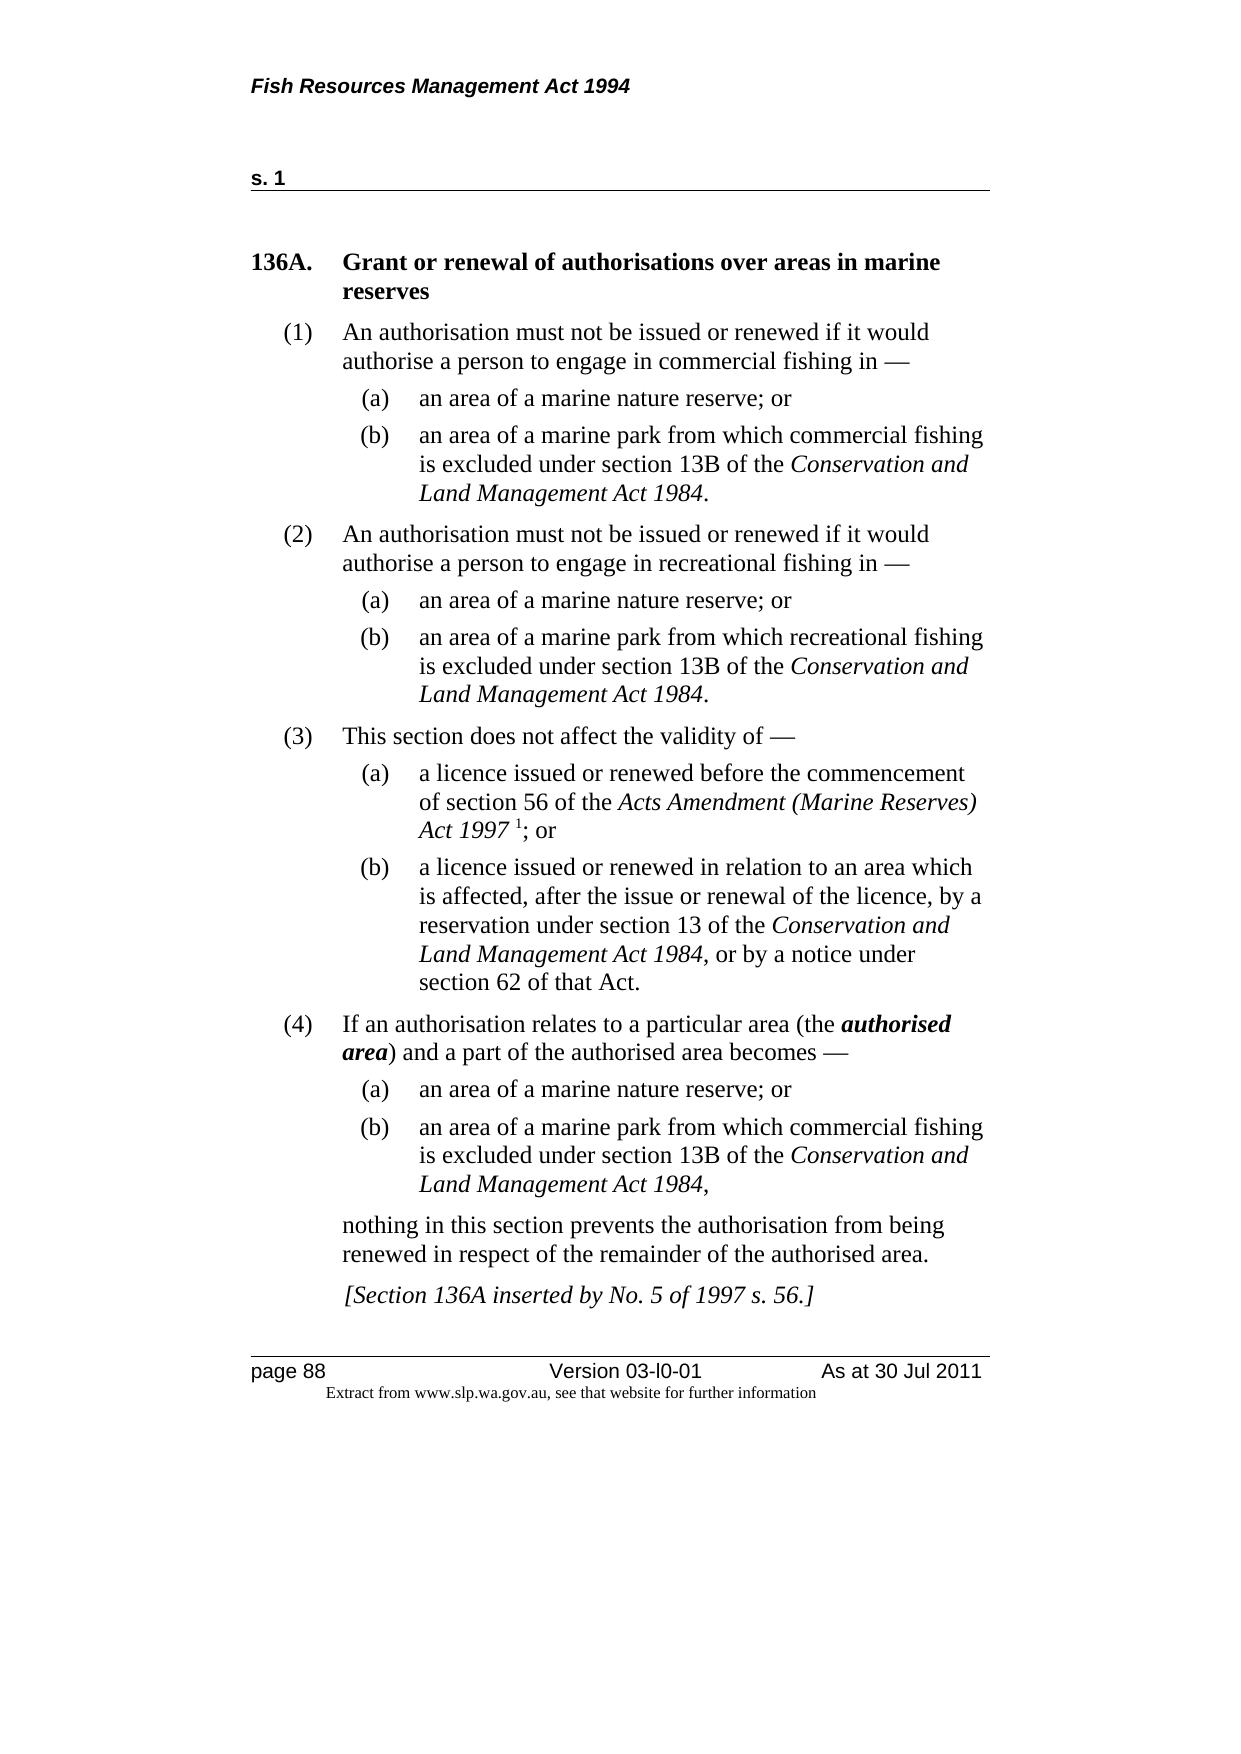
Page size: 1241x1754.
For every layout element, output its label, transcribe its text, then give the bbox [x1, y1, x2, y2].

text (2) An authorisation must not be issued or renewed if it would authorise a person to engage in recreational fishing in — [251, 519, 990, 577]
text (4) If an authorisation relates to a particular area (the authorised area) and a part of the authorised area becomes — [251, 1009, 990, 1066]
text (a) an area of a marine nature reserve; or [251, 383, 990, 412]
text (b) an area of a marine park from which commercial fishing is excluded under section 13B of the Conservation and Land Management Act 1984. [251, 420, 990, 507]
text nothing in this section prevents the authorisation from being renewed in respect of the remainder of the authorised area. [251, 1210, 990, 1268]
text (b) an area of a marine park from which recreational fishing is excluded under section 13B of the Conservation and Land Management Act 1984. [251, 622, 990, 708]
text (a) an area of a marine nature reserve; or [251, 585, 990, 614]
text (3) This section does not affect the validity of — [251, 721, 990, 749]
text (a) a licence issued or renewed before the commencement of section 56 of the Acts Amendment (Marine Reserves) Act 1997 1; or [251, 758, 990, 844]
text (1) An authorisation must not be issued or renewed if it would authorise a person to engage in commercial fishing in — [251, 317, 990, 375]
text (a) an area of a marine nature reserve; or [251, 1074, 990, 1103]
text [Section 136A inserted by No. 5 of 1997 s. 56.] [251, 1280, 990, 1309]
subtitle 136A. Grant or renewal of authorisations over areas in marine reserves [251, 247, 990, 305]
text (b) a licence issued or renewed in relation to an area which is affected, after the issue or renewal of the licence, by a reservation under section 13 of the Conservation and Land Management Act 1984, or by a notice under section 62 of that Act. [251, 852, 990, 996]
text (b) an area of a marine park from which commercial fishing is excluded under section 13B of the Conservation and Land Management Act 1984, [251, 1112, 990, 1198]
